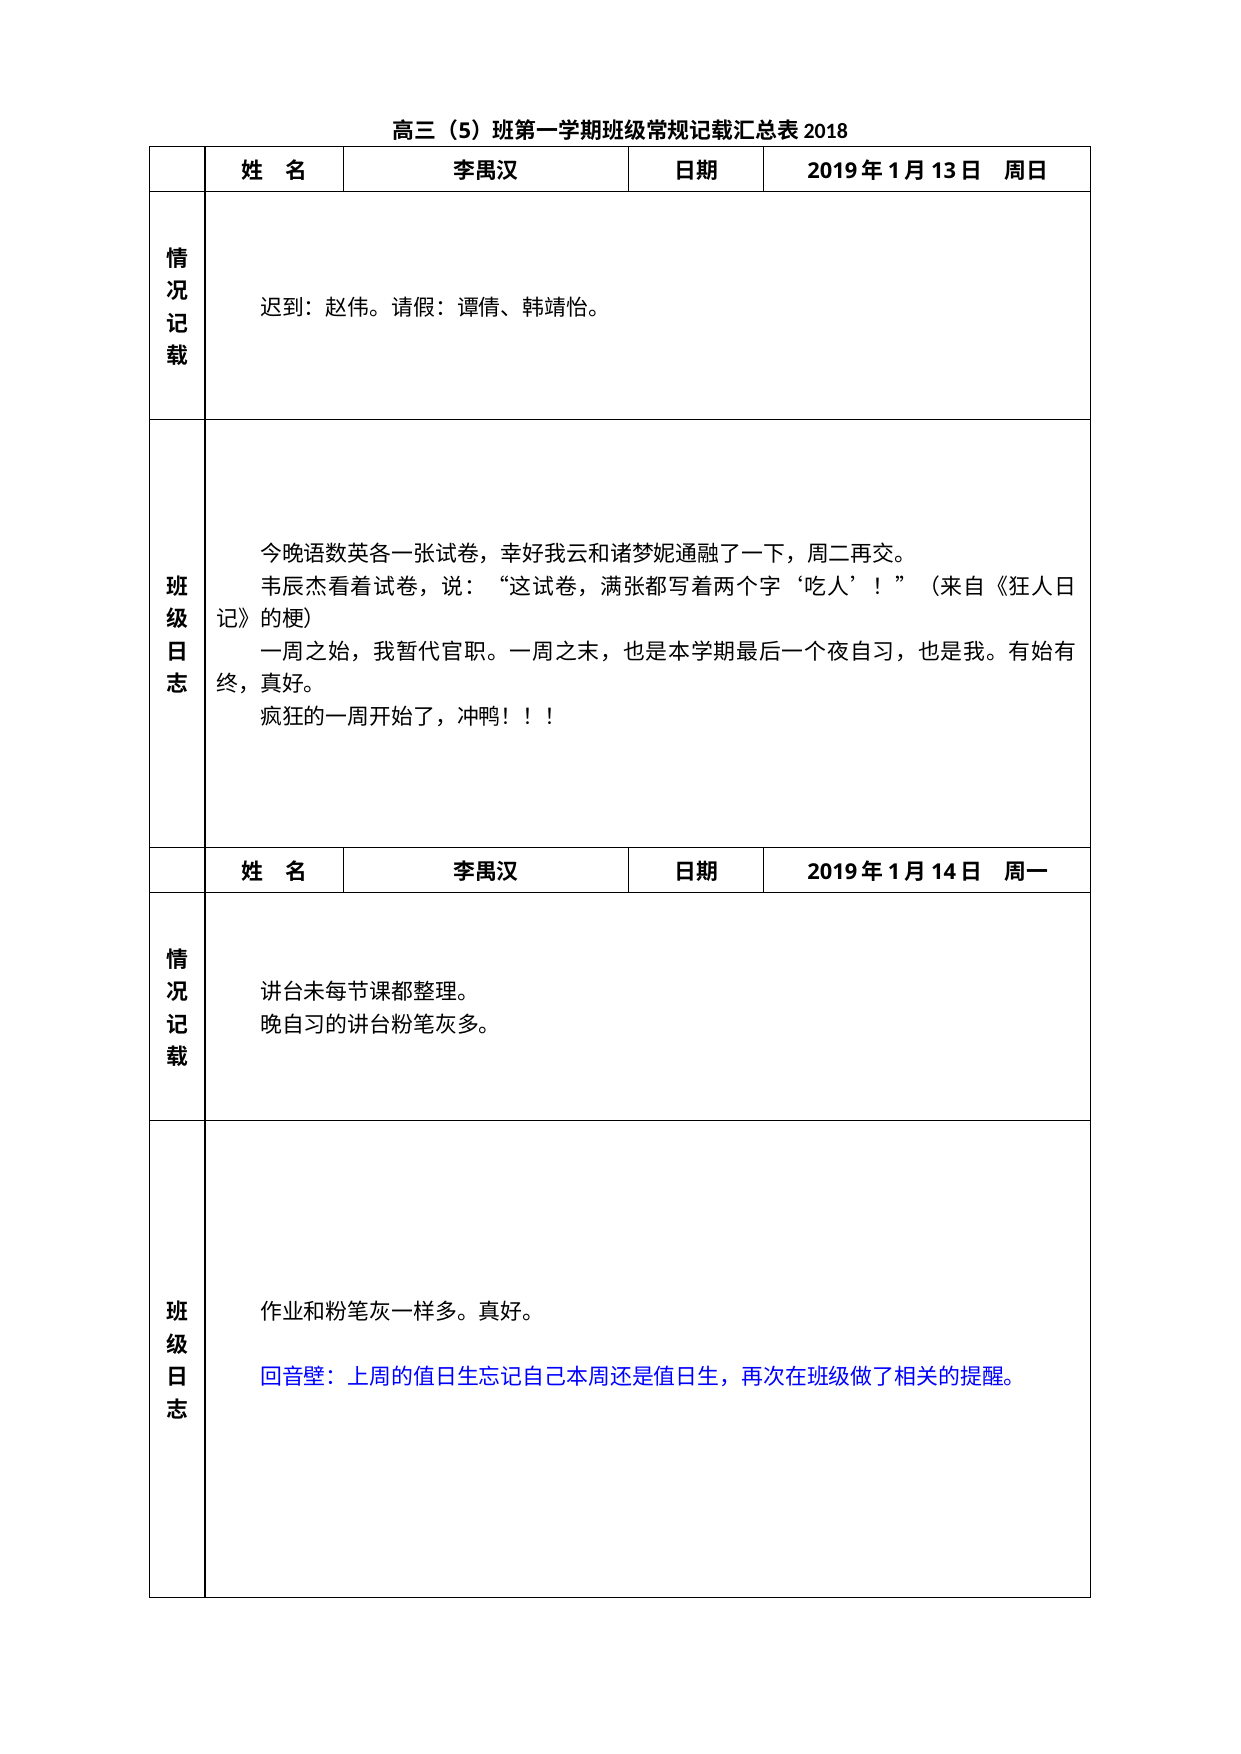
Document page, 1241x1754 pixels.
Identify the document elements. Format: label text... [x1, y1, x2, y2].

table_cell 作业和粉笔灰一样多。真好。 回音壁：上周的值日生忘记自己本周还是值日生，再次在班级做了相关的提醒。 [206, 1121, 1090, 1597]
table_header 日期 [629, 147, 763, 191]
table_header [150, 147, 204, 191]
table_cell 班 级 日 志 [150, 420, 204, 847]
table_header 2019年1月13日 周日 [764, 147, 1090, 191]
table_cell 迟到：赵伟。请假：谭倩、韩靖怡。 [206, 192, 1090, 419]
table_cell 日期 [629, 848, 763, 892]
table_cell 情 况 记 载 [150, 192, 204, 419]
text 高三（5）班第一学期班级常规记载汇总表2018 [112, 113, 1128, 146]
table_cell [150, 848, 204, 892]
table_cell 今晚语数英各一张试卷，幸好我云和诸梦妮通融了一下，周二再交。 韦辰杰看着试卷，说：“这试卷，满张都写着两个字‘吃人’！”（来自《狂人日记》的梗） 一周之始，我暂代官职。一周之末，也是本学期最后一个夜自习，也是我。有始有终，真好。 疯狂的一周开始了，冲鸭！！！ [206, 420, 1090, 847]
table_cell 姓 名 [206, 848, 343, 892]
table_header 李禺汉 [344, 147, 628, 191]
table_cell 情 况 记 载 [150, 893, 204, 1120]
table_cell 班 级 日 志 [150, 1121, 204, 1597]
table_header 姓 名 [206, 147, 343, 191]
table_cell 讲台未每节课都整理。 晚自习的讲台粉笔灰多。 [206, 893, 1090, 1120]
table_cell 李禺汉 [344, 848, 628, 892]
table_cell 2019年1月14日 周一 [764, 848, 1090, 892]
